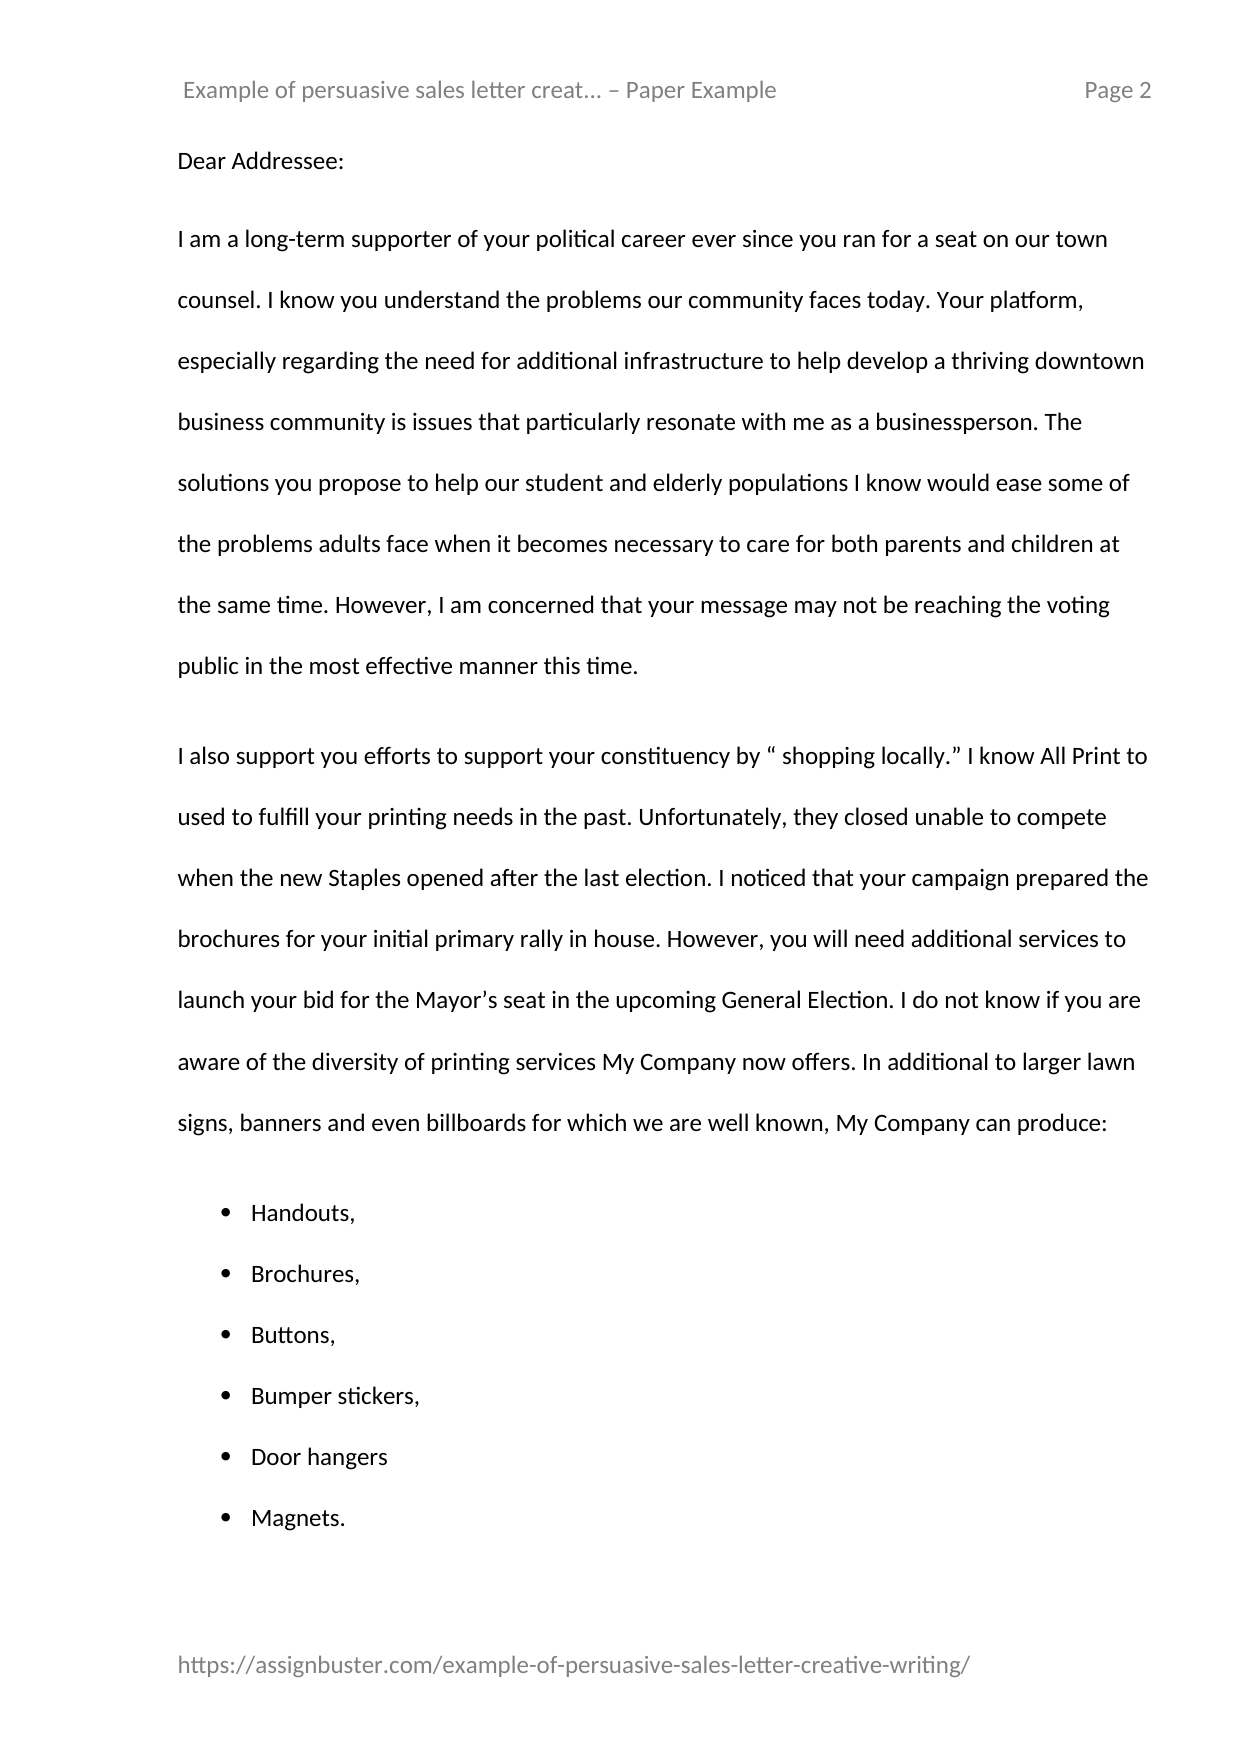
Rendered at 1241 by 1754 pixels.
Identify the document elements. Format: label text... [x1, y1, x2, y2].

list Magnets. [221, 1502, 1152, 1533]
list Handouts, [221, 1197, 1152, 1228]
text Dear Addressee: [177, 145, 1152, 176]
text I am a long-term supporter of your political career ever since you ran for a seat on our town counsel. I know you understand the problems our community faces today. Your platform, especially regarding the need for additional infrastructure to help develop a thriving downtown business community is issues that particularly resonate with me as a businessperson. The solutions you propose to help our student and elderly populations I know would ease some of the problems adults face when it becomes necessary to care for both parents and children at the same time. However, I am concerned that your message may not be reaching the voting public in the most effective manner this time. [177, 223, 1152, 681]
text I also support you efforts to support your constituency by “ shopping locally.” I know All Print to used to fulfill your printing needs in the past. Unfortunately, they closed unable to compete when the new Staples opened after the last election. I noticed that your campaign prepared the brochures for your initial primary rally in house. However, you will need additional services to launch your bid for the Mayor’s seat in the upcoming General Election. I do not know if you are aware of the diversity of printing services My Company now offers. In additional to larger lawn signs, banners and even billboards for which we are well known, My Company can produce: [177, 741, 1152, 1137]
list Bumper stickers, [221, 1380, 1152, 1411]
list Door hangers [221, 1441, 1152, 1472]
list Brochures, [221, 1258, 1152, 1289]
list Buttons, [221, 1319, 1152, 1350]
